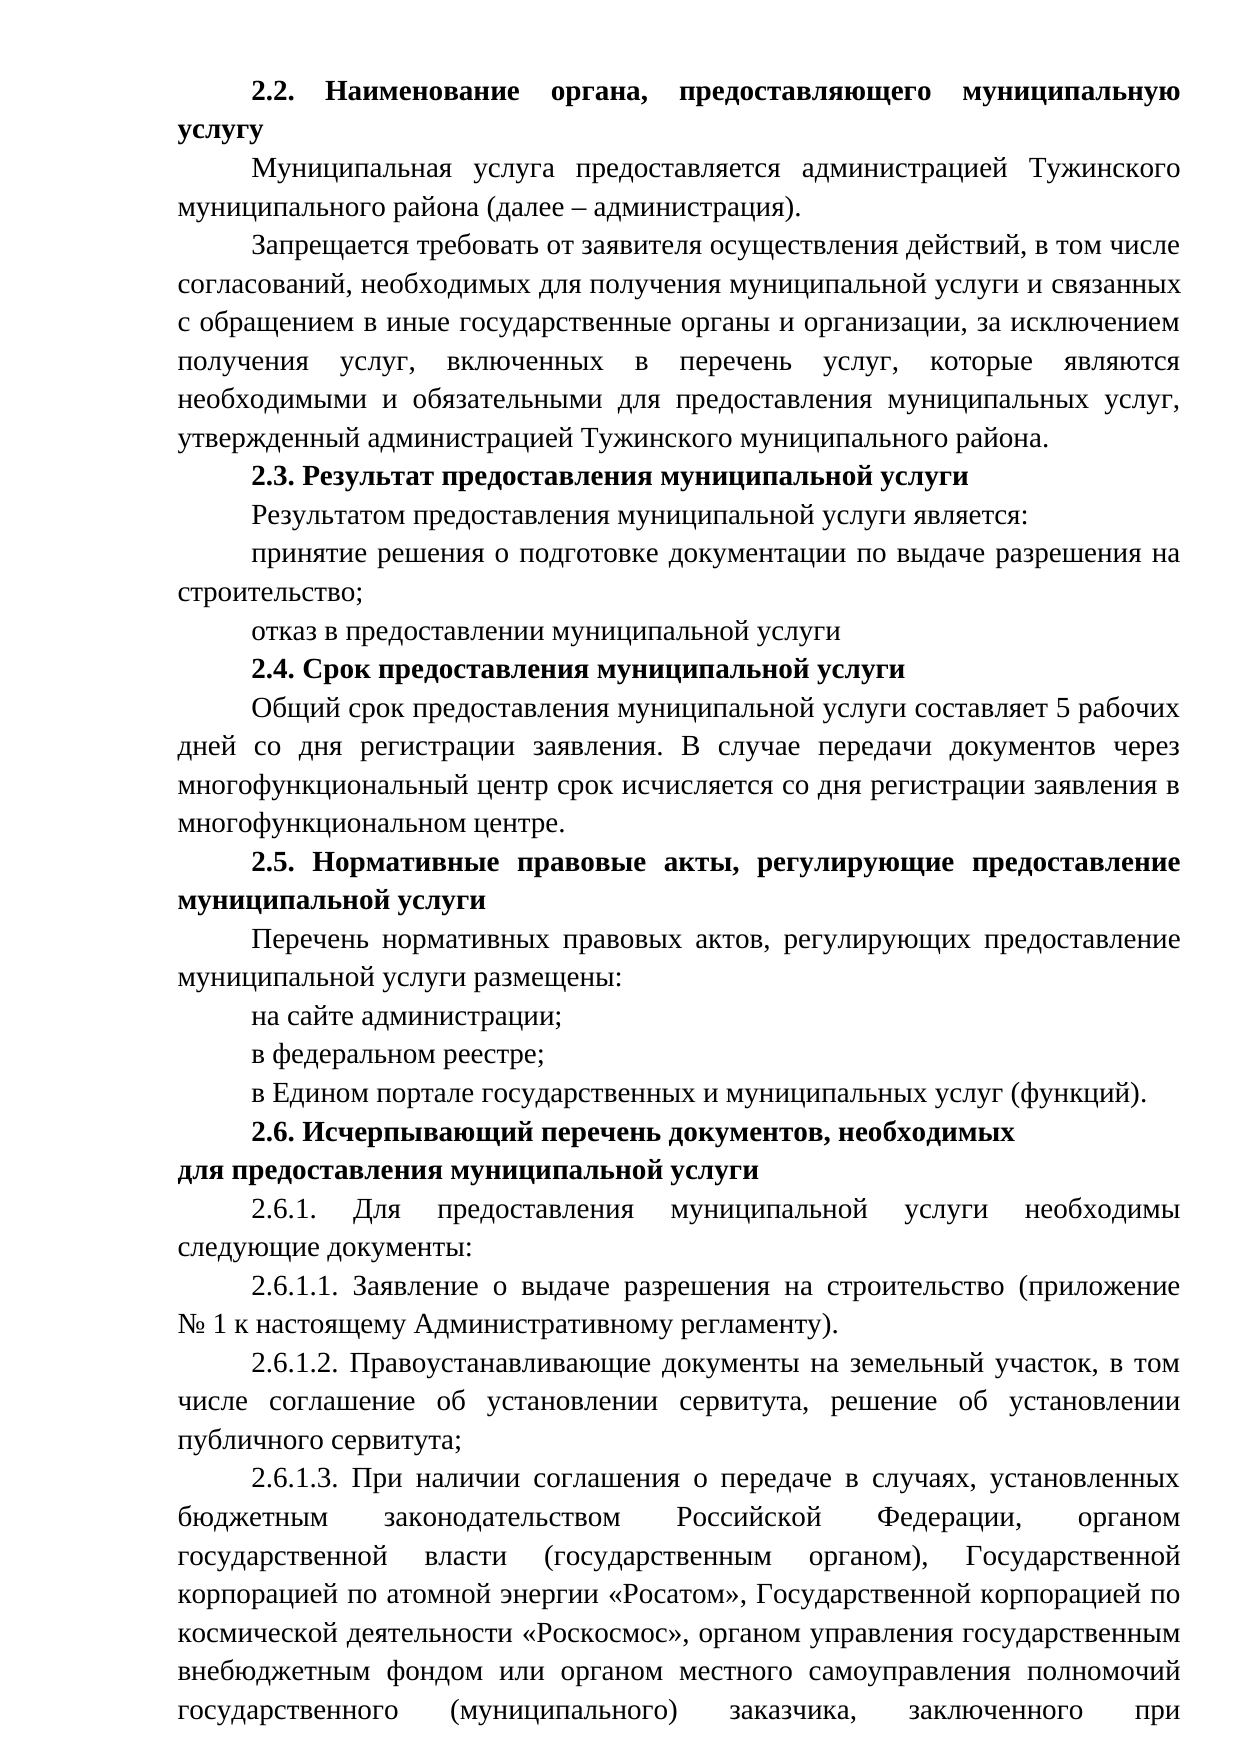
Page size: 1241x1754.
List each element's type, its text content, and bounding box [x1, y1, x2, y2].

text Результатом предоставления муниципальной услуги является: [177, 497, 1181, 531]
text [177, 1461, 1181, 1725]
text в Едином портале государственных и муниципальных услуг (функций). [177, 1075, 1181, 1109]
text в федеральном реестре; [177, 1037, 1181, 1070]
text Перечень нормативных правовых актов, регулирующих предоставление муниципальной услуги размещены: [177, 921, 1181, 993]
subtitle 2.3. Результат предоставления муниципальной услуги [177, 458, 1181, 492]
text 2.6.1. Для предоставления муниципальной услуги необходимы следующие документы: [177, 1191, 1181, 1263]
subtitle 2.6. Исчерпывающий перечень документов, необходимых для предоставления муниципальной услуги [177, 1114, 1181, 1186]
text Общий срок предоставления муниципальной услуги составляет 5 рабочих дней со дня регистрации заявления. В случае передачи документов через многофункциональный центр срок исчисляется со дня регистрации заявления в многофункциональном центре. [177, 690, 1181, 839]
subtitle отказ в предоставлении муниципальной услуги [177, 613, 1181, 646]
text 2.6.1.2. Правоустанавливающие документы на земельный участок, в том числе соглашение об установлении сервитута, решение об установлении публичного сервитута; [177, 1345, 1181, 1456]
text Запрещается требовать от заявителя осуществления действий, в том числе согласований, необходимых для получения муниципальной услуги и связанных с обращением в иные государственные органы и организации, за исключением получения услуг, включенных в перечень услуг, которые являются необходимыми и обязательными для предоставления муниципальных услуг, утвержденный администрацией Тужинского муниципального района. [177, 227, 1181, 453]
text принятие решения о подготовке документации по выдаче разрешения на строительство; [177, 536, 1181, 608]
subtitle 2.2. Наименование органа, предоставляющего муниципальную услугу [177, 73, 1181, 145]
text на сайте администрации; [177, 998, 1181, 1032]
text Муниципальная услуга предоставляется администрацией Тужинского муниципального района (далее – администрация). [177, 150, 1181, 222]
text 2.6.1.1. Заявление о выдаче разрешения на строительство (приложение № 1 к настоящему Административному регламенту). [177, 1268, 1181, 1340]
subtitle 2.5. Нормативные правовые акты, регулирующие предоставление муниципальной услуги [177, 844, 1181, 916]
subtitle 2.4. Срок предоставления муниципальной услуги [177, 651, 1181, 685]
